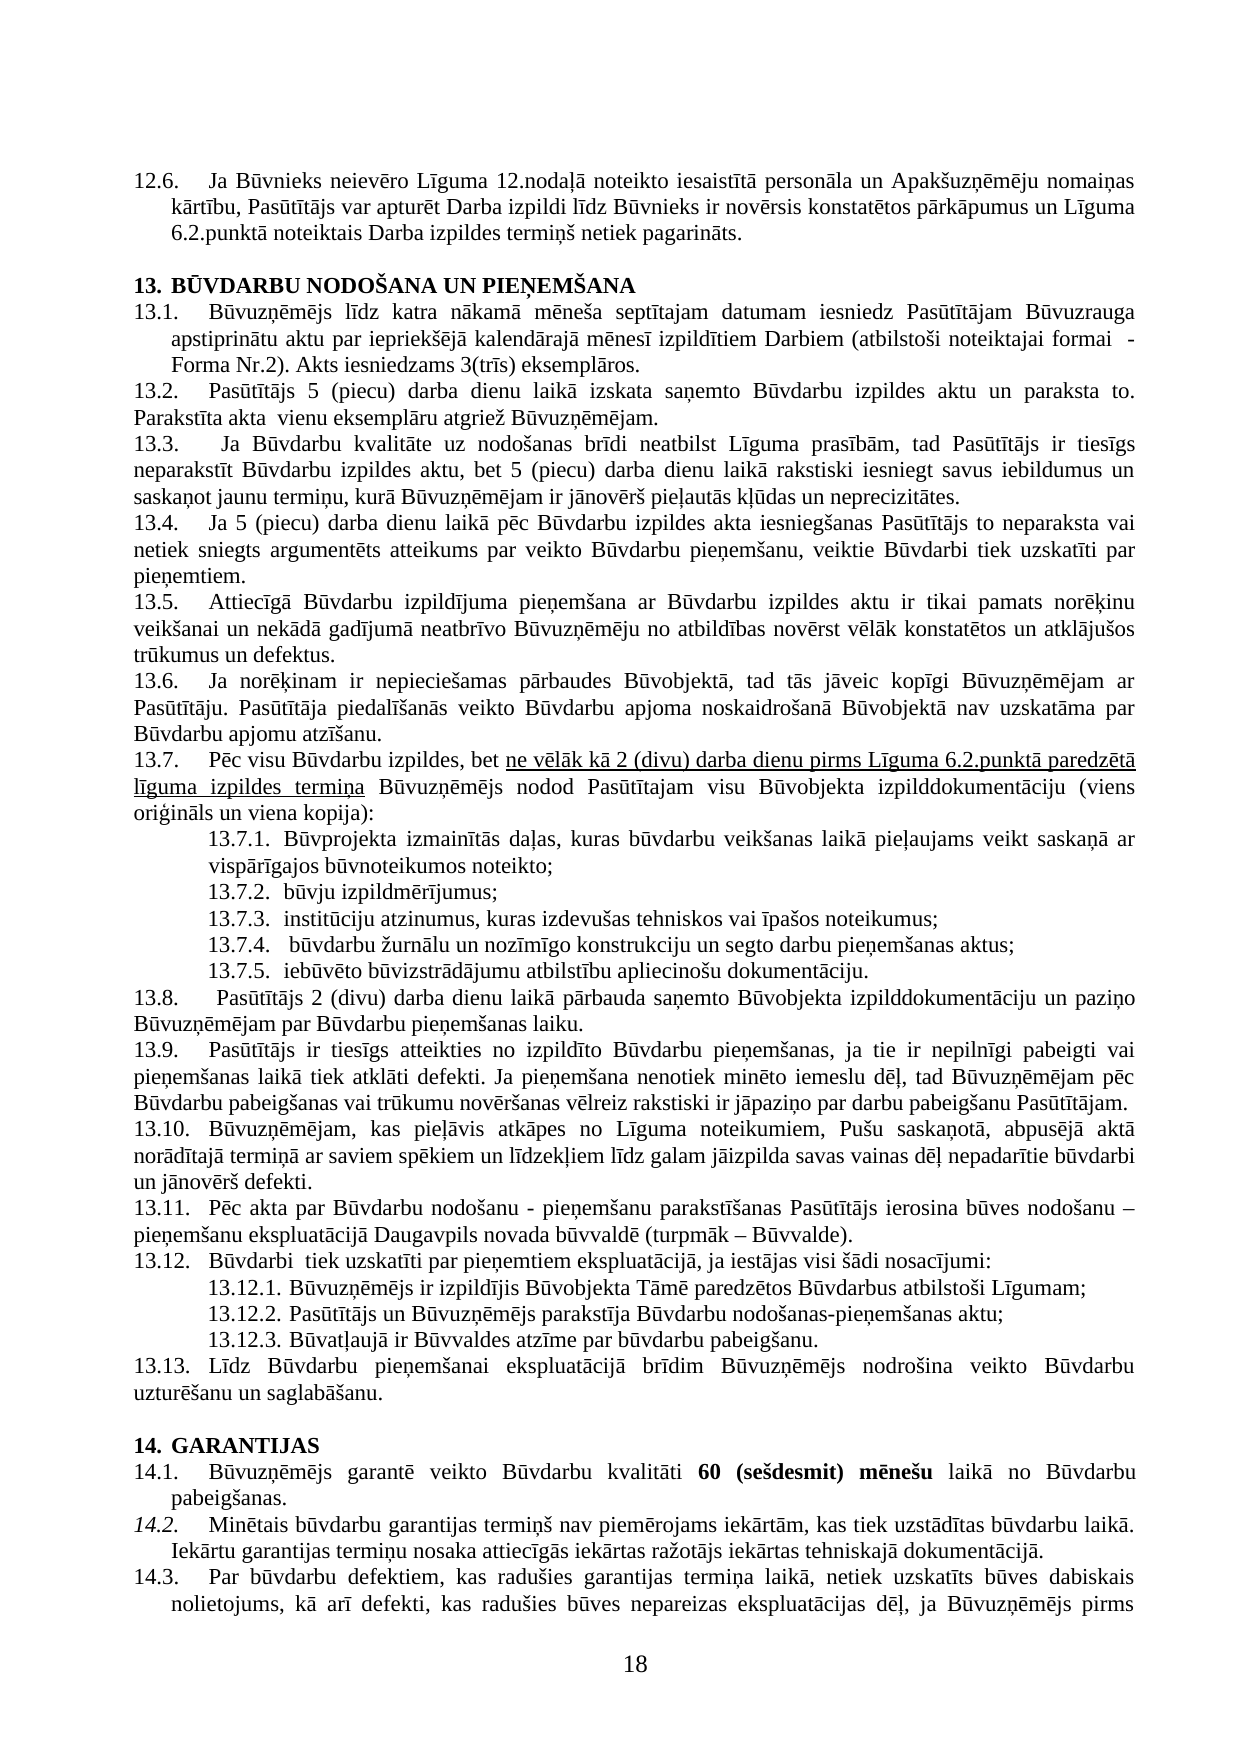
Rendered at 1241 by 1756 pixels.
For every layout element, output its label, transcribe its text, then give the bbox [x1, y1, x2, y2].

list Minētais būvdarbu garantijas termiņš nav piemērojams iekārtām, kas tiek uzstādītas būvdarbu laikā. Iekārtu garantijas termiņu nosaka attiecīgās iekārtas ražotājs iekārtas tehniskajā dokumentācijā. [133, 1511, 1136, 1563]
list Pēc visu Būvdarbu izpildes, bet ne vēlāk kā 2 (divu) darba dienu pirms Līguma 6.2.punktā paredzētā līguma izpildes termiņa Būvuzņēmējs nodod Pasūtītajam visu Būvobjekta izpilddokumentāciju (viens oriģināls un viena kopija): [133, 746, 1136, 826]
list Būvatļaujā ir Būvvaldes atzīme par būvdarbu pabeigšanu. [207, 1326, 1136, 1353]
list Pēc akta par Būvdarbu nodošanu - pieņemšanu parakstīšanas Pasūtītājs ierosina būves nodošanu – pieņemšanu ekspluatācijā Daugavpils novada būvvaldē (turpmāk – Būvvalde). [133, 1194, 1136, 1247]
list Ja 5 (piecu) darba dienu laikā pēc Būvdarbu izpildes akta iesniegšanas Pasūtītājs to neparaksta vai netiek sniegts argumentēts atteikums par veikto Būvdarbu pieņemšanu, veiktie Būvdarbi tiek uzskatīti par pieņemtiem. [133, 509, 1136, 588]
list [133, 1563, 1136, 1616]
list būvdarbu žurnālu un nozīmīgo konstrukciju un segto darbu pieņemšanas aktus; [207, 931, 1136, 957]
list Būvdarbi tiek uzskatīti par pieņemtiem ekspluatācijā, ja iestājas visi šādi nosacījumi: [133, 1247, 1136, 1273]
list Pasūtītājs ir tiesīgs atteikties no izpildīto Būvdarbu pieņemšanas, ja tie ir nepilnīgi pabeigti vai pieņemšanas laikā tiek atklāti defekti. Ja pieņemšana nenotiek minēto iemeslu dēļ, tad Būvuzņēmējam pēc Būvdarbu pabeigšanas vai trūkumu novēršanas vēlreiz rakstiski ir jāpaziņo par darbu pabeigšanu Pasūtītājam. [133, 1036, 1136, 1115]
list Pasūtītājs un Būvuzņēmējs parakstīja Būvdarbu nodošanas-pieņemšanas aktu; [207, 1300, 1136, 1326]
list BŪVDARBU NODOŠANA UN PIEŅEMŠANA [133, 272, 1136, 298]
list iebūvēto būvizstrādājumu atbilstību apliecinošu dokumentāciju. [207, 957, 1136, 984]
list Būvuzņēmējs garantē veikto Būvdarbu kvalitāti 60 (sešdesmit) mēnešu laikā no Būvdarbu pabeigšanas. [133, 1458, 1136, 1511]
list Pasūtītājs 2 (divu) darba dienu laikā pārbauda saņemto Būvobjekta izpilddokumentāciju un paziņo Būvuzņēmējam par Būvdarbu pieņemšanas laiku. [133, 984, 1136, 1036]
list Līdz Būvdarbu pieņemšanai ekspluatācijā brīdim Būvuzņēmējs nodrošina veikto Būvdarbu uzturēšanu un saglabāšanu. [133, 1353, 1136, 1405]
list Ja norēķinam ir nepieciešamas pārbaudes Būvobjektā, tad tās jāveic kopīgi Būvuzņēmējam ar Pasūtītāju. Pasūtītāja piedalīšanās veikto Būvdarbu apjoma noskaidrošanā Būvobjektā nav uzskatāma par Būvdarbu apjomu atzīšanu. [133, 667, 1136, 746]
list Būvprojekta izmainītās daļas, kuras būvdarbu veikšanas laikā pieļaujams veikt saskaņā ar vispārīgajos būvnoteikumos noteikto; [207, 826, 1136, 878]
list Būvuzņēmējs ir izpildījis Būvobjekta Tāmē paredzētos Būvdarbus atbilstoši Līgumam; [207, 1273, 1136, 1300]
list Ja Būvdarbu kvalitāte uz nodošanas brīdi neatbilst Līguma prasībām, tad Pasūtītājs ir tiesīgs neparakstīt Būvdarbu izpildes aktu, bet 5 (piecu) darba dienu laikā rakstiski iesniegt savus iebildumus un saskaņot jaunu termiņu, kurā Būvuzņēmējam ir jānovērš pieļautās kļūdas un neprecizitātes. [133, 430, 1136, 509]
list Pasūtītājs 5 (piecu) darba dienu laikā izskata saņemto Būvdarbu izpildes aktu un paraksta to. Parakstīta akta vienu eksemplāru atgriež Būvuzņēmējam. [133, 377, 1136, 430]
list Ja Būvnieks neievēro Līguma 12.nodaļā noteikto iesaistītā personāla un Apakšuzņēmēju nomaiņas kārtību, Pasūtītājs var apturēt Darba izpildi līdz Būvnieks ir novērsis konstatētos pārkāpumus un Līguma 6.2.punktā noteiktais Darba izpildes termiņš netiek pagarināts. [133, 167, 1136, 246]
list būvju izpildmērījumus; [207, 878, 1136, 904]
list Būvuzņēmējam, kas pieļāvis atkāpes no Līguma noteikumiem, Pušu saskaņotā, abpusējā aktā norādītajā termiņā ar saviem spēkiem un līdzekļiem līdz galam jāizpilda savas vainas dēļ nepadarītie būvdarbi un jānovērš defekti. [133, 1115, 1136, 1194]
list Būvuzņēmējs līdz katra nākamā mēneša septītajam datumam iesniedz Pasūtītājam Būvuzrauga apstiprinātu aktu par iepriekšējā kalendārajā mēnesī izpildītiem Darbiem (atbilstoši noteiktajai formai - Forma Nr.2). Akts iesniedzams 3(trīs) eksemplāros. [133, 298, 1136, 377]
list GARANTIJAS [133, 1432, 1136, 1458]
list Attiecīgā Būvdarbu izpildījuma pieņemšana ar Būvdarbu izpildes aktu ir tikai pamats norēķinu veikšanai un nekādā gadījumā neatbrīvo Būvuzņēmēju no atbildības novērst vēlāk konstatētos un atklājušos trūkumus un defektus. [133, 588, 1136, 667]
list institūciju atzinumus, kuras izdevušas tehniskos vai īpašos noteikumus; [207, 904, 1136, 931]
